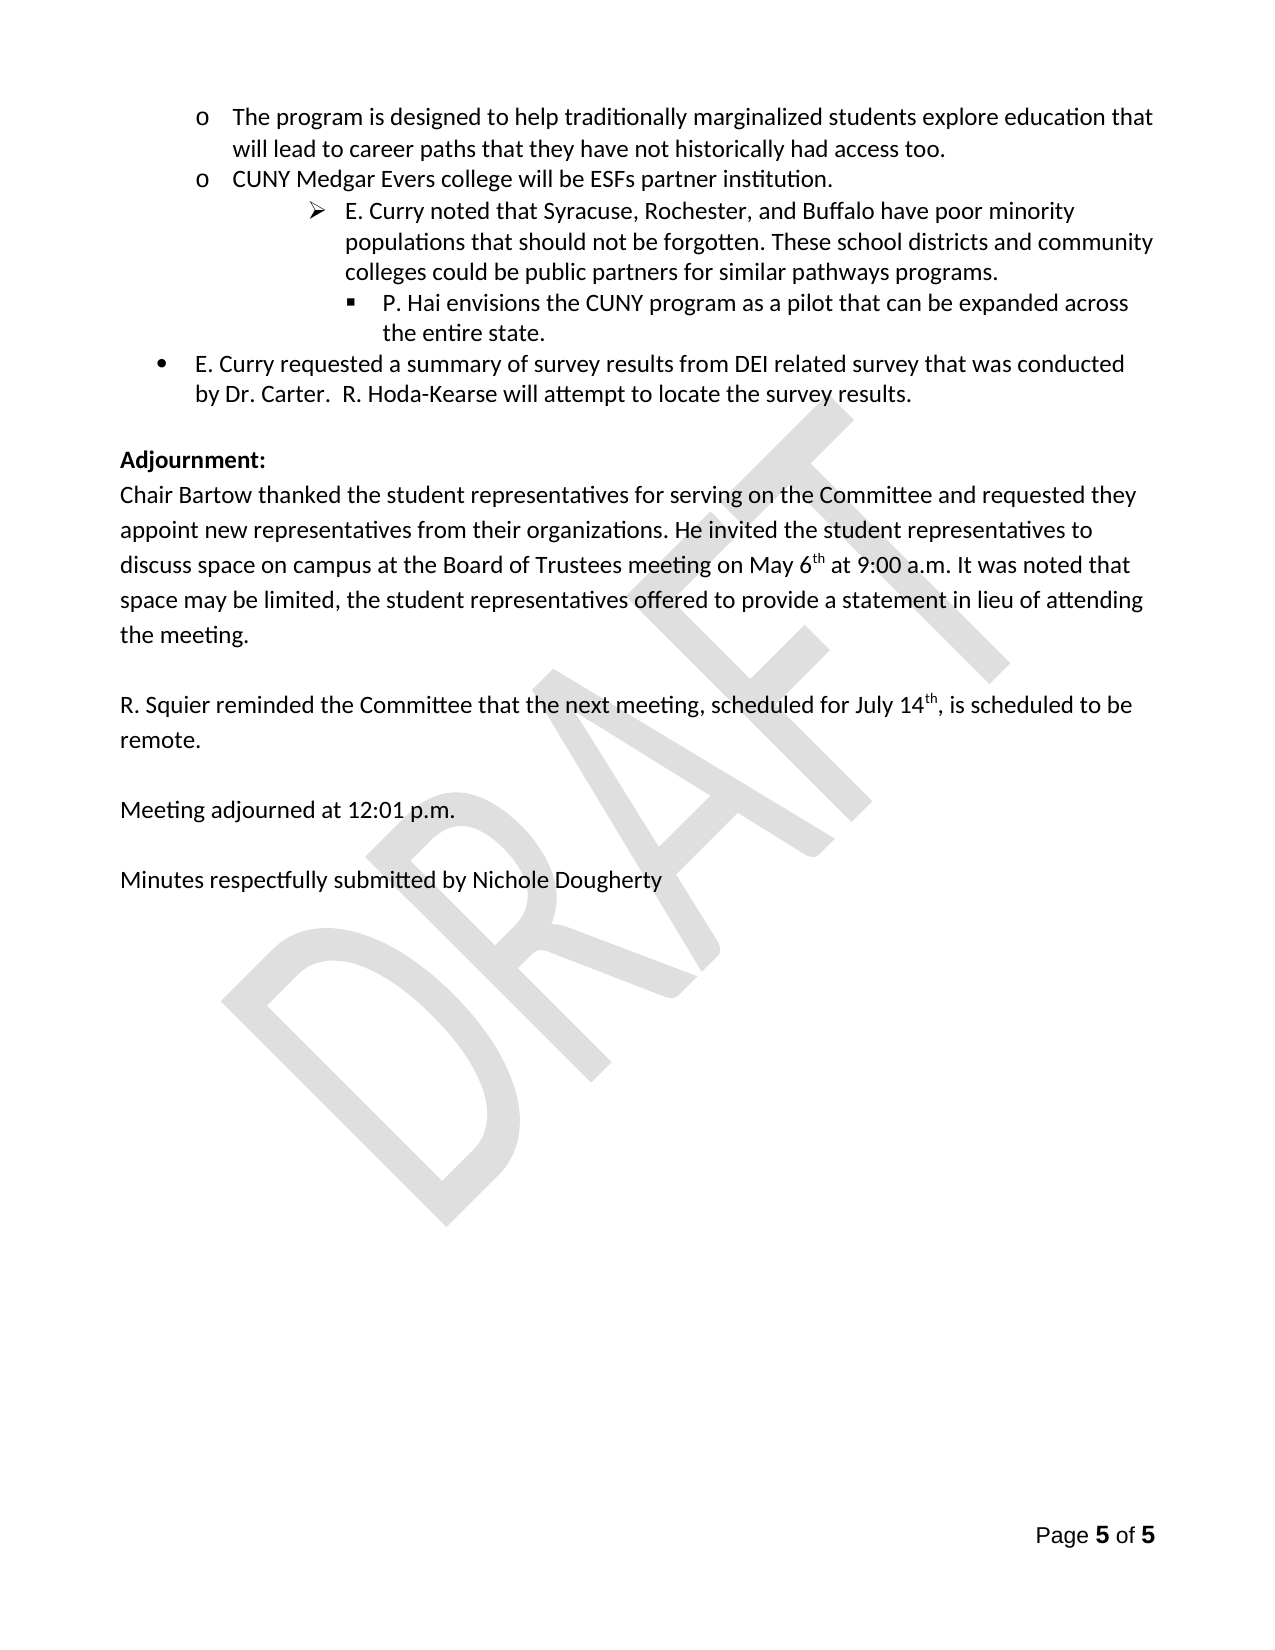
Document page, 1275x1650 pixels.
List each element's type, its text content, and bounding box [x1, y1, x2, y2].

text Adjournment: [120, 444, 1155, 474]
text Minutes respectfully submitted by Nichole Dougherty [120, 864, 1155, 894]
list The program is designed to help traditionally marginalized students explore education that will lead to career paths that they have not historically had access too. [195, 101, 1155, 164]
text Meeting adjourned at 12:01 p.m. [120, 794, 1155, 824]
text Chair Bartow thanked the student representatives for serving on the Committee and requested they appoint new representatives from their organizations. He invited the student representatives to discuss space on campus at the Board of Trustees meeting on May 6th at 9:00 a.m. It was noted that space may be limited, the student representatives offered to provide a statement in lieu of attending the meeting. [120, 479, 1155, 649]
text R. Squier reminded the Committee that the next meeting, scheduled for July 14th, is scheduled to be remote. [120, 689, 1155, 754]
list CUNY Medgar Evers college will be ESFs partner institution. [195, 164, 1155, 195]
list E. Curry noted that Syracuse, Rochester, and Buffalo have poor minority populations that should not be forgotten. These school districts and community colleges could be public partners for similar pathways programs. [307, 195, 1155, 287]
list P. Hai envisions the CUNY program as a pilot that can be expanded across the entire state. [345, 287, 1155, 348]
list E. Curry requested a summary of survey results from DEI related survey that was conducted by Dr. Carter. R. Hoda-Kearse will attempt to locate the survey results. [157, 348, 1155, 409]
